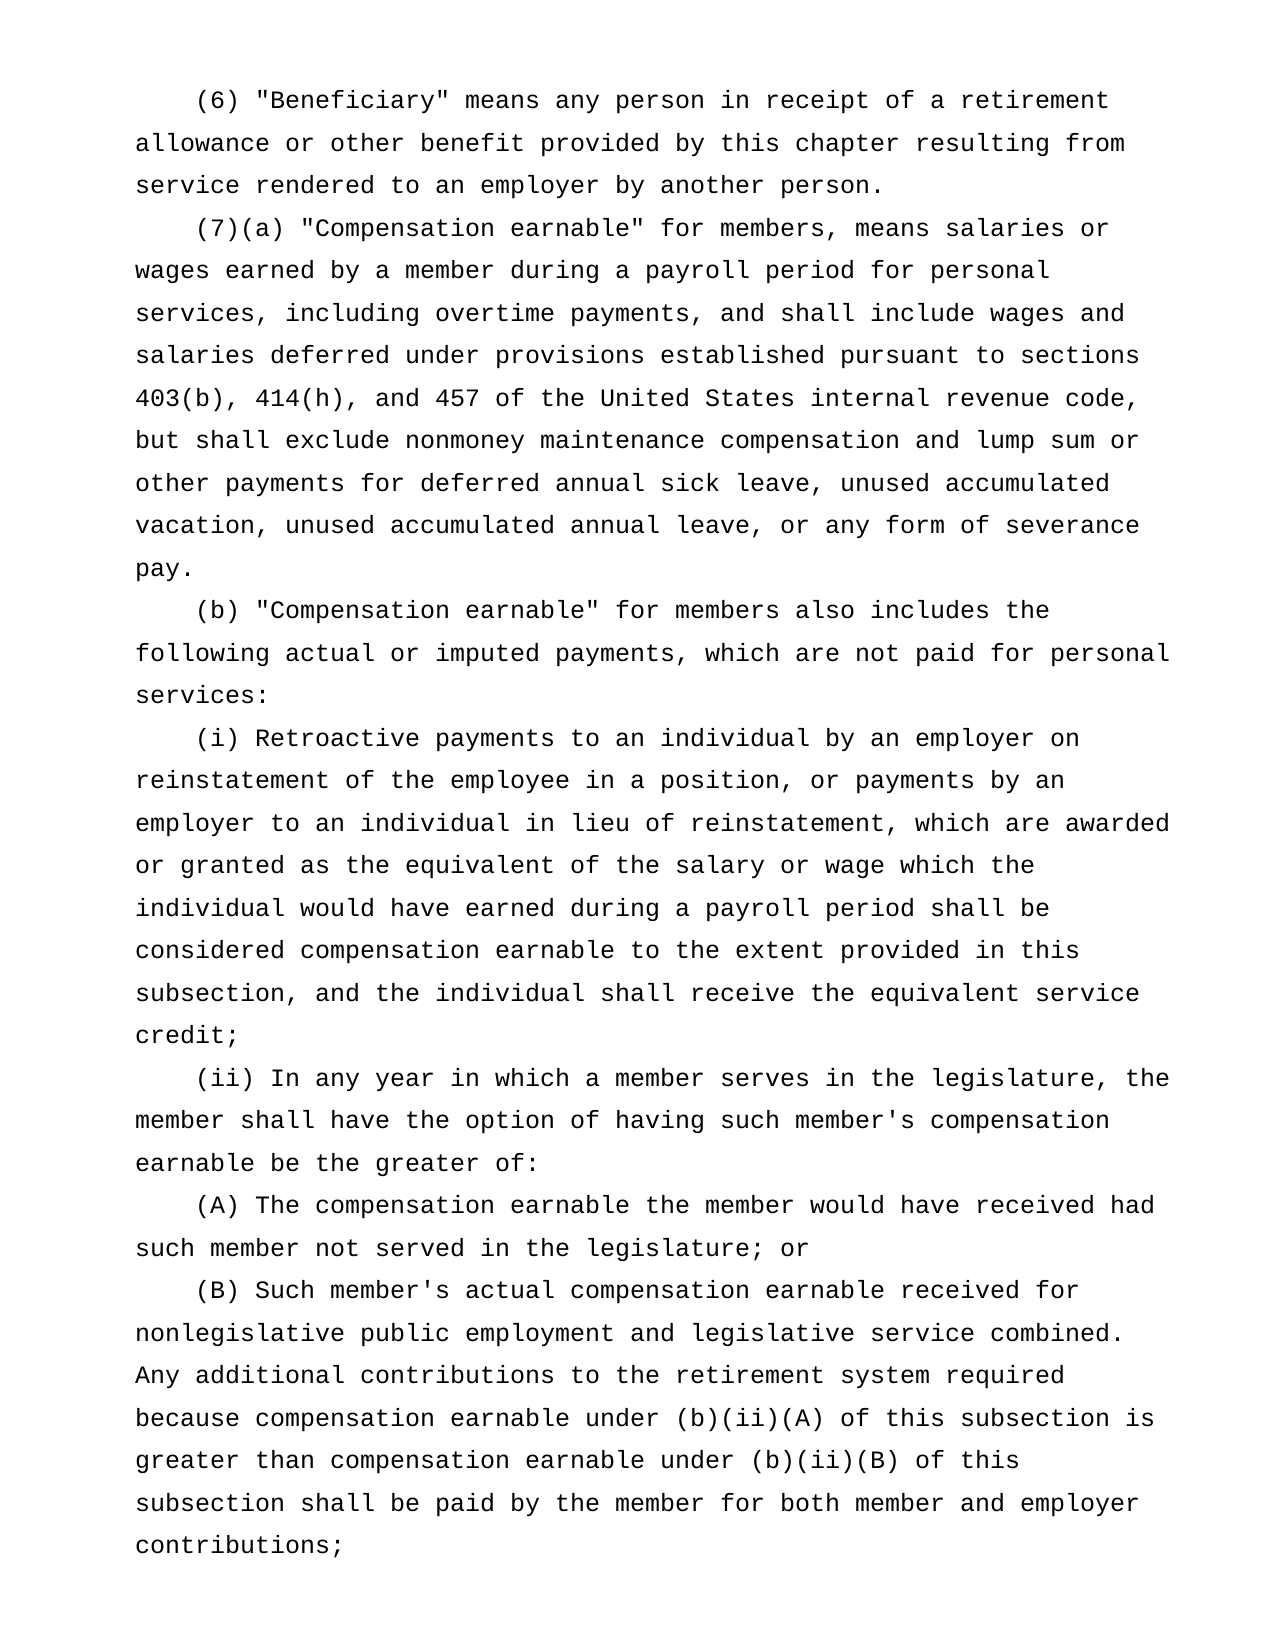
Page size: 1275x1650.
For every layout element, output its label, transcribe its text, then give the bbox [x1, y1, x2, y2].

text (7)(a) "Compensation earnable" for members, means salaries or wages earned by a member during a payroll period for personal services, including overtime payments, and shall include wages and salaries deferred under provisions established pursuant to sections 403(b), 414(h), and 457 of the United States internal revenue code, but shall exclude nonmoney maintenance compensation and lump sum or other payments for deferred annual sick leave, unused accumulated vacation, unused accumulated annual leave, or any form of severance pay. [135, 202, 1170, 585]
text (ii) In any year in which a member serves in the legislature, the member shall have the option of having such member's compensation earnable be the greater of: [135, 1052, 1170, 1180]
text (B) Such member's actual compensation earnable received for nonlegislative public employment and legislative service combined. Any additional contributions to the retirement system required because compensation earnable under (b)(ii)(A) of this subsection is greater than compensation earnable under (b)(ii)(B) of this subsection shall be paid by the member for both member and employer contributions; [135, 1265, 1170, 1562]
text (A) The compensation earnable the member would have received had such member not served in the legislature; or [135, 1180, 1170, 1265]
text (i) Retroactive payments to an individual by an employer on reinstatement of the employee in a position, or payments by an employer to an individual in lieu of reinstatement, which are awarded or granted as the equivalent of the salary or wage which the individual would have earned during a payroll period shall be considered compensation earnable to the extent provided in this subsection, and the individual shall receive the equivalent service credit; [135, 712, 1170, 1052]
text (b) "Compensation earnable" for members also includes the following actual or imputed payments, which are not paid for personal services: [135, 585, 1170, 712]
text (6) "Beneficiary" means any person in receipt of a retirement allowance or other benefit provided by this chapter resulting from service rendered to an employer by another person. [135, 75, 1170, 202]
